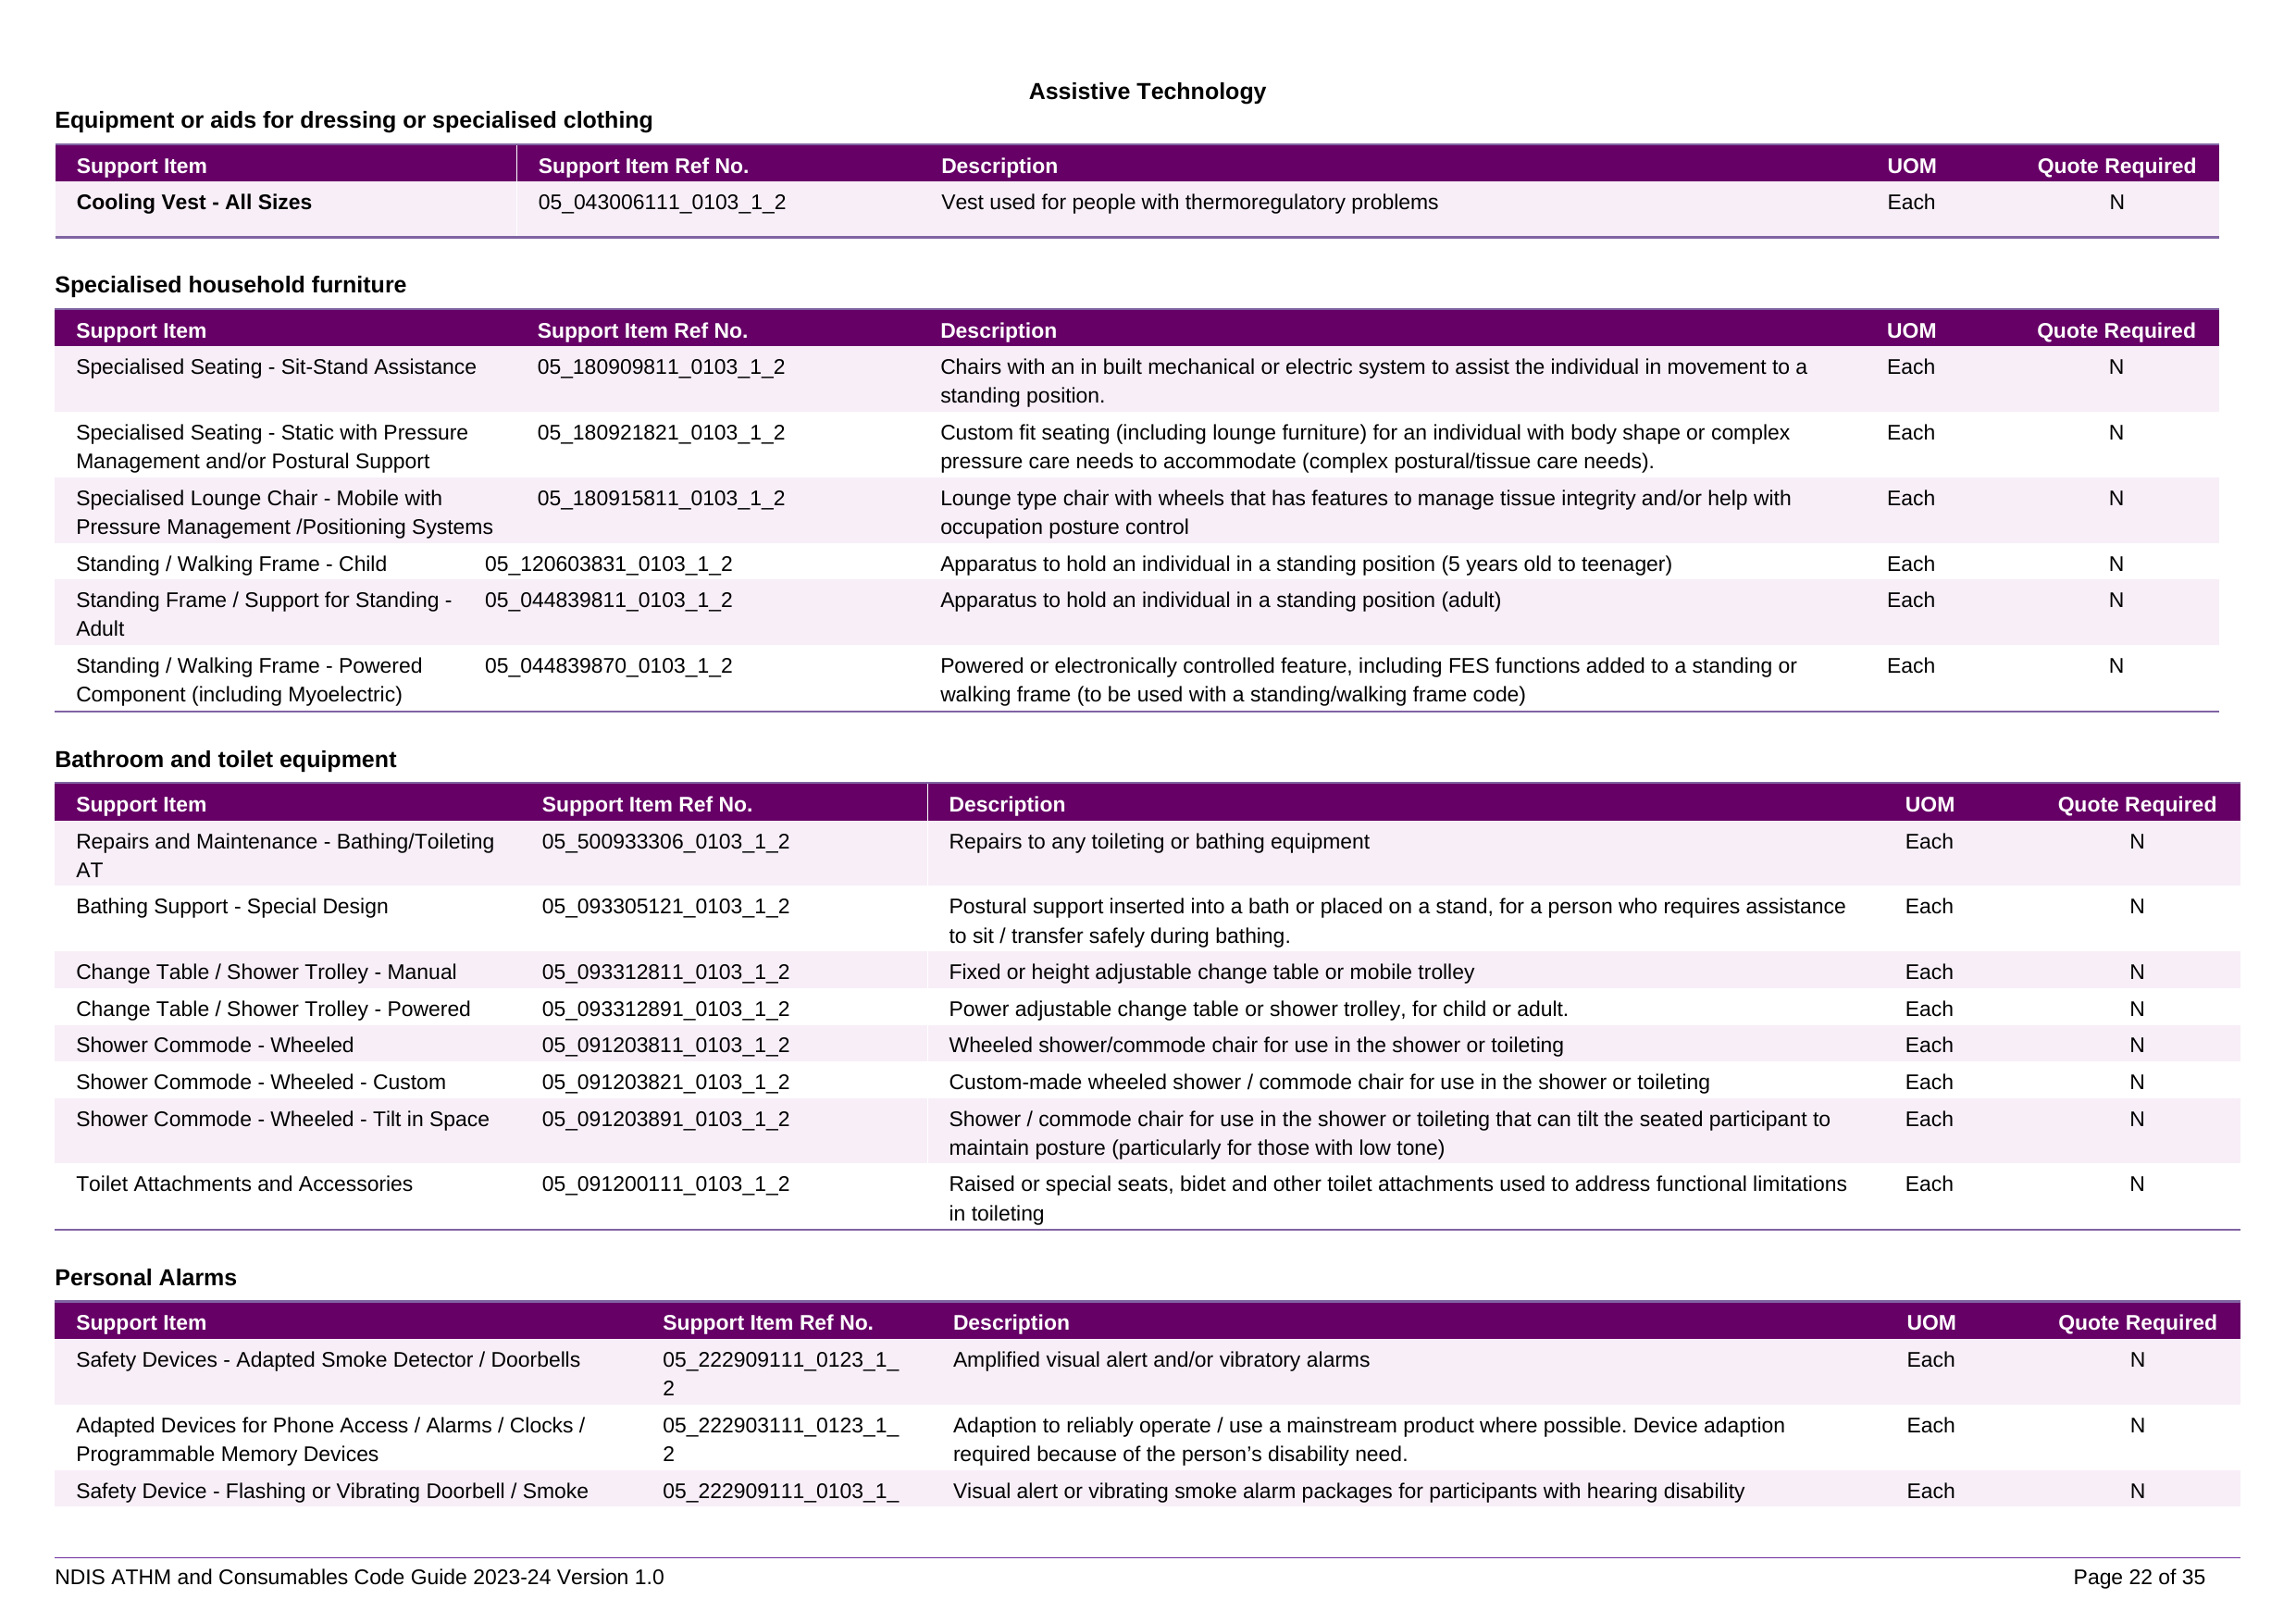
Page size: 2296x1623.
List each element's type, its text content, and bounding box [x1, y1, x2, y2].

table_cell N [2034, 1025, 2240, 1061]
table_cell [55, 1470, 641, 1506]
table_cell Each [1884, 886, 2034, 951]
table_cell Power adjustable change table or shower trolley, for child or adult. [928, 988, 1884, 1024]
table_cell N [2014, 412, 2219, 477]
table_cell 05_222909111_0123_1_2 [641, 1339, 932, 1405]
table_header Support Item [55, 784, 521, 821]
table_header Description [920, 145, 1866, 181]
table_cell 05_093312891_0103_1_2 [521, 988, 927, 1024]
table_cell 05_044839811_0103_1_2 [516, 579, 919, 645]
table_header Support Item [56, 145, 516, 181]
table_cell 05_093305121_0103_1_2 [521, 886, 927, 951]
table_header Description [932, 1303, 1885, 1339]
table_header Support Item [55, 310, 516, 346]
table_header Support Item [55, 1303, 641, 1339]
table_cell 05_091203821_0103_1_2 [521, 1061, 927, 1098]
table_cell Change Table / Shower Trolley - Powered [55, 988, 521, 1024]
table_cell Each [1884, 821, 2034, 886]
table_cell Adaption to reliably operate / use a mainstream product where possible. Device adaption required because of the person’s disability need. [932, 1405, 1885, 1470]
table_cell Custom-made wheeled shower / commode chair for use in the shower or toileting [928, 1061, 1884, 1098]
table_cell 05_222903111_0123_1_2 [641, 1405, 932, 1470]
table_header UOM [1884, 784, 2034, 821]
table_cell Safety Devices - Adapted Smoke Detector / Doorbells [55, 1339, 641, 1405]
table_cell N [2015, 181, 2219, 236]
table_cell Wheeled shower/commode chair for use in the shower or toileting [928, 1025, 1884, 1061]
table_cell Vest used for people with thermoregulatory problems [920, 181, 1866, 236]
table_cell Toilet Attachments and Accessories [55, 1164, 521, 1229]
table_cell Each [1866, 579, 2014, 645]
table_header UOM [1866, 310, 2014, 346]
table_cell 05_043006111_0103_1_2 [517, 181, 920, 236]
table_cell Specialised Seating - Sit-Stand Assistance [55, 346, 516, 412]
subtitle Specialised household furniture [55, 269, 2240, 298]
table_cell 05_091203811_0103_1_2 [521, 1025, 927, 1061]
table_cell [932, 1470, 1885, 1506]
table_header Quote Required [2015, 145, 2219, 181]
table_cell Amplified visual alert and/or vibratory alarms [932, 1339, 1885, 1405]
table_cell N [2014, 645, 2219, 711]
table_header Support Item Ref No. [516, 310, 919, 346]
table_cell 05_180909811_0103_1_2 [516, 346, 919, 412]
table_cell Shower / commode chair for use in the shower or toileting that can tilt the seated participant to maintain posture (particularly for those with low tone) [928, 1098, 1884, 1163]
subtitle Equipment or aids for dressing or specialised clothing [55, 105, 2240, 133]
table_cell Each [1866, 412, 2014, 477]
table_cell N [2014, 477, 2219, 543]
table_cell 05_120603831_0103_1_2 [516, 543, 919, 579]
table_cell Each [1866, 645, 2014, 711]
table_header UOM [1885, 1303, 2035, 1339]
table_cell N [2035, 1339, 2240, 1405]
table_cell Bathing Support - Special Design [55, 886, 521, 951]
table_cell N [2014, 543, 2219, 579]
table_cell Cooling Vest - All Sizes [56, 181, 516, 236]
table_cell N [2034, 1098, 2240, 1163]
table_cell Adapted Devices for Phone Access / Alarms / Clocks / Programmable Memory Devices [55, 1405, 641, 1470]
table_cell Standing Frame / Support for Standing - Adult [55, 579, 516, 645]
table_cell N [2035, 1470, 2240, 1506]
subtitle Personal Alarms [55, 1262, 2240, 1291]
table_cell 05_091200111_0103_1_2 [521, 1164, 927, 1229]
table_header Description [919, 310, 1866, 346]
table_cell N [2034, 821, 2240, 886]
table_cell Lounge type chair with wheels that has features to manage tissue integrity and/or help with occupation posture control [919, 477, 1866, 543]
table_header Quote Required [2014, 310, 2219, 346]
table_cell Standing / Walking Frame - Powered Component (including Myoelectric) [55, 645, 516, 711]
table_cell 05_044839870_0103_1_2 [516, 645, 919, 711]
table_cell 05_500933306_0103_1_2 [521, 821, 927, 886]
table_cell 05_222909111_0103_1_2 [641, 1470, 932, 1506]
table_cell Shower Commode - Wheeled [55, 1025, 521, 1061]
table_header UOM [1866, 145, 2015, 181]
table_cell Standing / Walking Frame - Child [55, 543, 516, 579]
table_cell Each [1866, 346, 2014, 412]
table_cell Shower Commode - Wheeled - Custom [55, 1061, 521, 1098]
table_header Description [928, 784, 1884, 821]
table_cell Each [1885, 1339, 2035, 1405]
table_cell N [2034, 1061, 2240, 1098]
table_cell Each [1884, 1098, 2034, 1163]
table_cell Each [1866, 543, 2014, 579]
subtitle Bathroom and toilet equipment [55, 743, 2240, 772]
table_cell Each [1884, 951, 2034, 988]
table_cell N [2035, 1405, 2240, 1470]
table_cell 05_091203891_0103_1_2 [521, 1098, 927, 1163]
table_cell Specialised Seating - Static with Pressure Management and/or Postural Support [55, 412, 516, 477]
table_cell Repairs and Maintenance - Bathing/Toileting AT [55, 821, 521, 886]
table_header Quote Required [2034, 784, 2240, 821]
table_cell Specialised Lounge Chair - Mobile with Pressure Management /Positioning Systems [55, 477, 516, 543]
table_header Support Item Ref No. [641, 1303, 932, 1339]
table_cell Each [1884, 1061, 2034, 1098]
table_header Support Item Ref No. [517, 145, 920, 181]
table_cell N [2014, 579, 2219, 645]
table_cell Apparatus to hold an individual in a standing position (adult) [919, 579, 1866, 645]
table_cell N [2034, 1164, 2240, 1229]
table_cell Chairs with an in built mechanical or electric system to assist the individual in movement to a standing position. [919, 346, 1866, 412]
table_cell Each [1885, 1405, 2035, 1470]
table_cell N [2034, 951, 2240, 988]
table_cell 05_180915811_0103_1_2 [516, 477, 919, 543]
table_cell Each [1884, 1164, 2034, 1229]
table_cell Each [1866, 477, 2014, 543]
table_cell 05_180921821_0103_1_2 [516, 412, 919, 477]
table_cell Repairs to any toileting or bathing equipment [928, 821, 1884, 886]
table_header Support Item Ref No. [521, 784, 927, 821]
table_header Quote Required [2035, 1303, 2240, 1339]
table_cell Shower Commode - Wheeled - Tilt in Space [55, 1098, 521, 1163]
table_cell Change Table / Shower Trolley - Manual [55, 951, 521, 988]
table_cell Custom fit seating (including lounge furniture) for an individual with body shape or complex pressure care needs to accommodate (complex postural/tissue care needs). [919, 412, 1866, 477]
table_cell Fixed or height adjustable change table or mobile trolley [928, 951, 1884, 988]
table_cell 05_093312811_0103_1_2 [521, 951, 927, 988]
table_cell Apparatus to hold an individual in a standing position (5 years old to teenager) [919, 543, 1866, 579]
table_cell N [2034, 988, 2240, 1024]
table_cell Raised or special seats, bidet and other toilet attachments used to address functional limitations in toileting [928, 1164, 1884, 1229]
table_cell Powered or electronically controlled feature, including FES functions added to a standing or walking frame (to be used with a standing/walking frame code) [919, 645, 1866, 711]
table_cell N [2014, 346, 2219, 412]
table_cell N [2034, 886, 2240, 951]
table_cell Each [1884, 1025, 2034, 1061]
table_cell Postural support inserted into a bath or placed on a stand, for a person who requires assistance to sit / transfer safely during bathing. [928, 886, 1884, 951]
table_cell Each [1885, 1470, 2035, 1506]
table_cell Each [1884, 988, 2034, 1024]
table_cell Each [1866, 181, 2015, 236]
